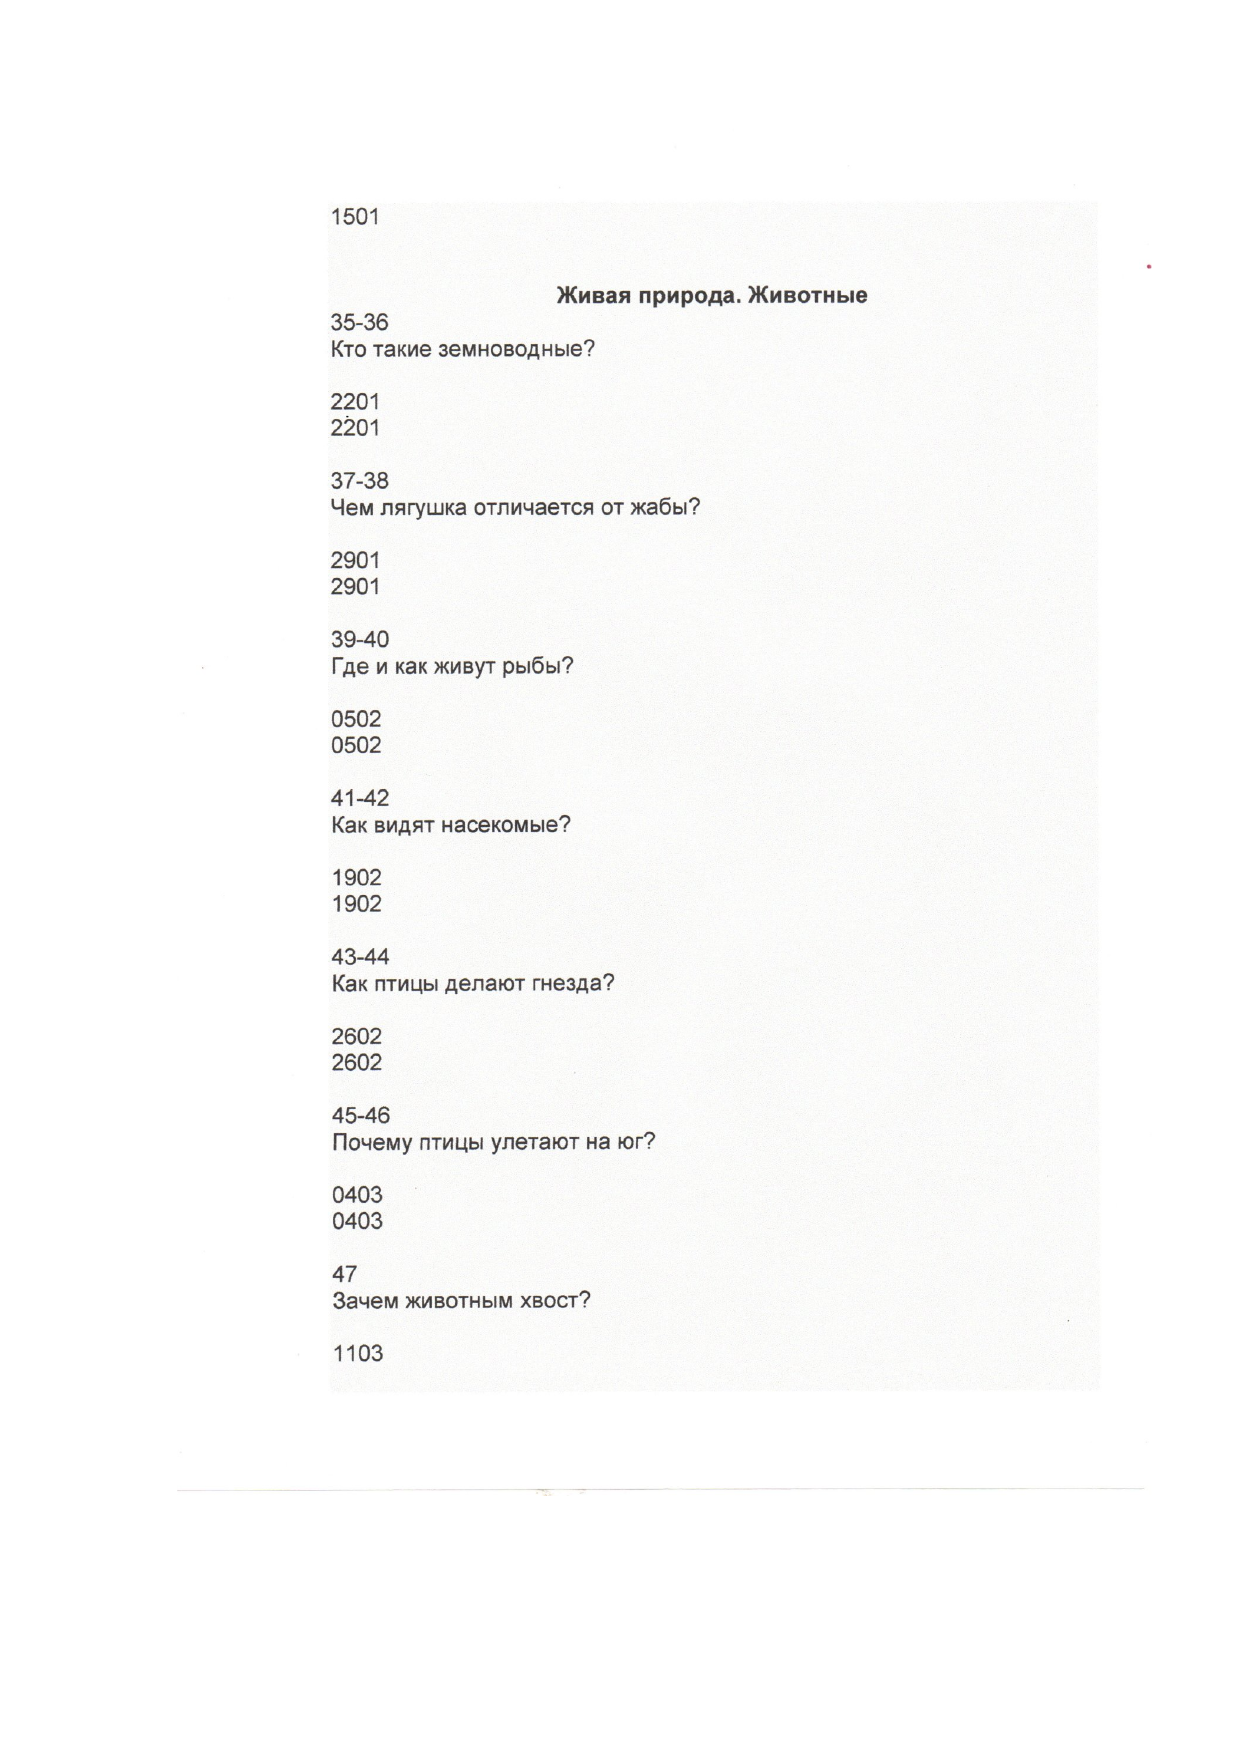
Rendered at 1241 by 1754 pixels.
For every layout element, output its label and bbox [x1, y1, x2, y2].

picture [177, 118, 1152, 1496]
